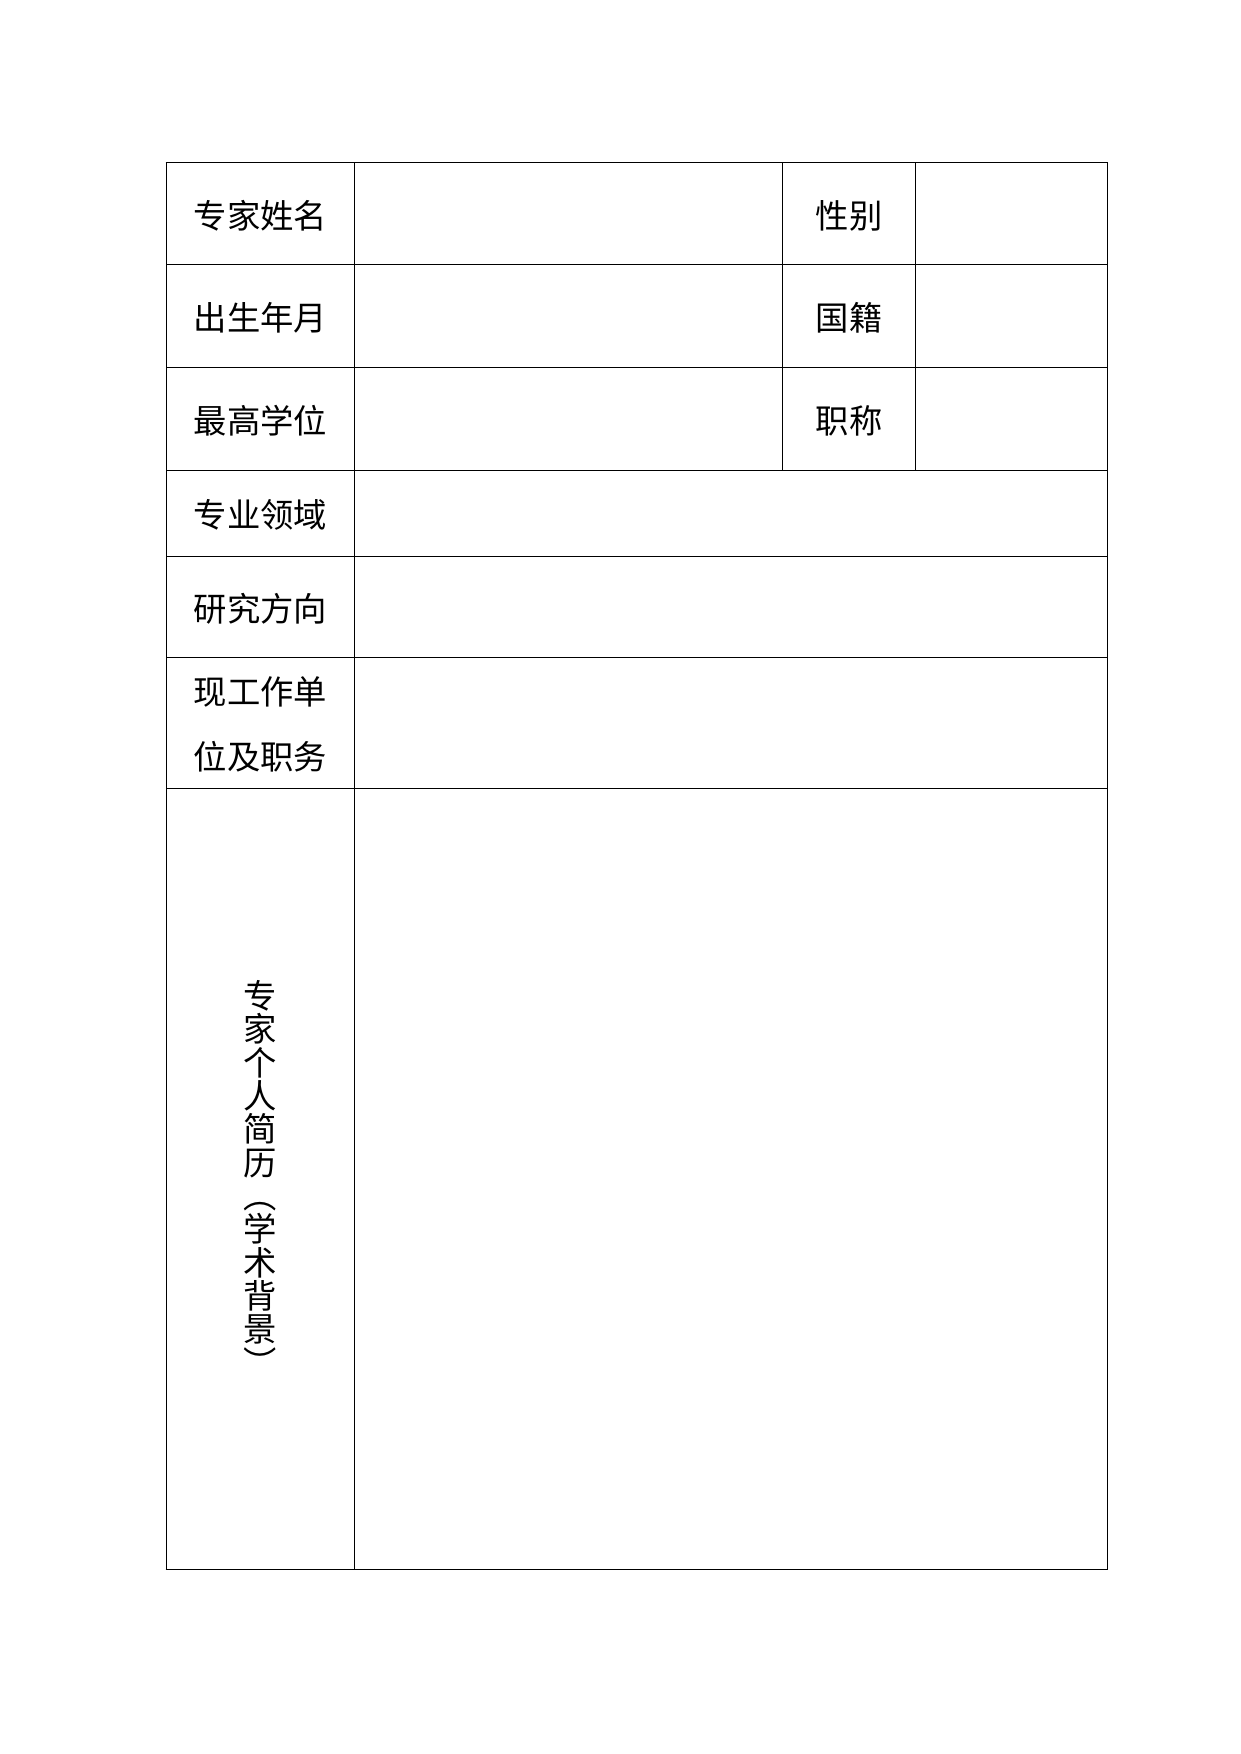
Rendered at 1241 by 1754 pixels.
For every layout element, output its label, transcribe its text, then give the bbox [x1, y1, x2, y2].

table_cell [355, 471, 1107, 556]
table_cell 最高学位 [167, 368, 354, 469]
table_header [355, 163, 782, 264]
table_header 专家姓名 [167, 163, 354, 264]
table_cell [916, 265, 1107, 367]
table_cell 出生年月 [167, 265, 354, 367]
table_cell [355, 557, 1107, 657]
table_cell [355, 658, 1107, 788]
table_cell 专家个人简历（学术背景） [167, 789, 354, 1569]
table_cell [355, 368, 782, 469]
table_cell [355, 789, 1107, 1569]
table_cell 国籍 [783, 265, 915, 367]
table_cell 研究方向 [167, 557, 354, 657]
table_cell 职称 [783, 368, 915, 469]
table_header 性别 [783, 163, 915, 264]
table_header [916, 163, 1107, 264]
table_cell [355, 265, 782, 367]
table_cell [916, 368, 1107, 469]
table_cell 专业领域 [167, 471, 354, 556]
table_cell 现工作单位及职务 [167, 658, 354, 788]
